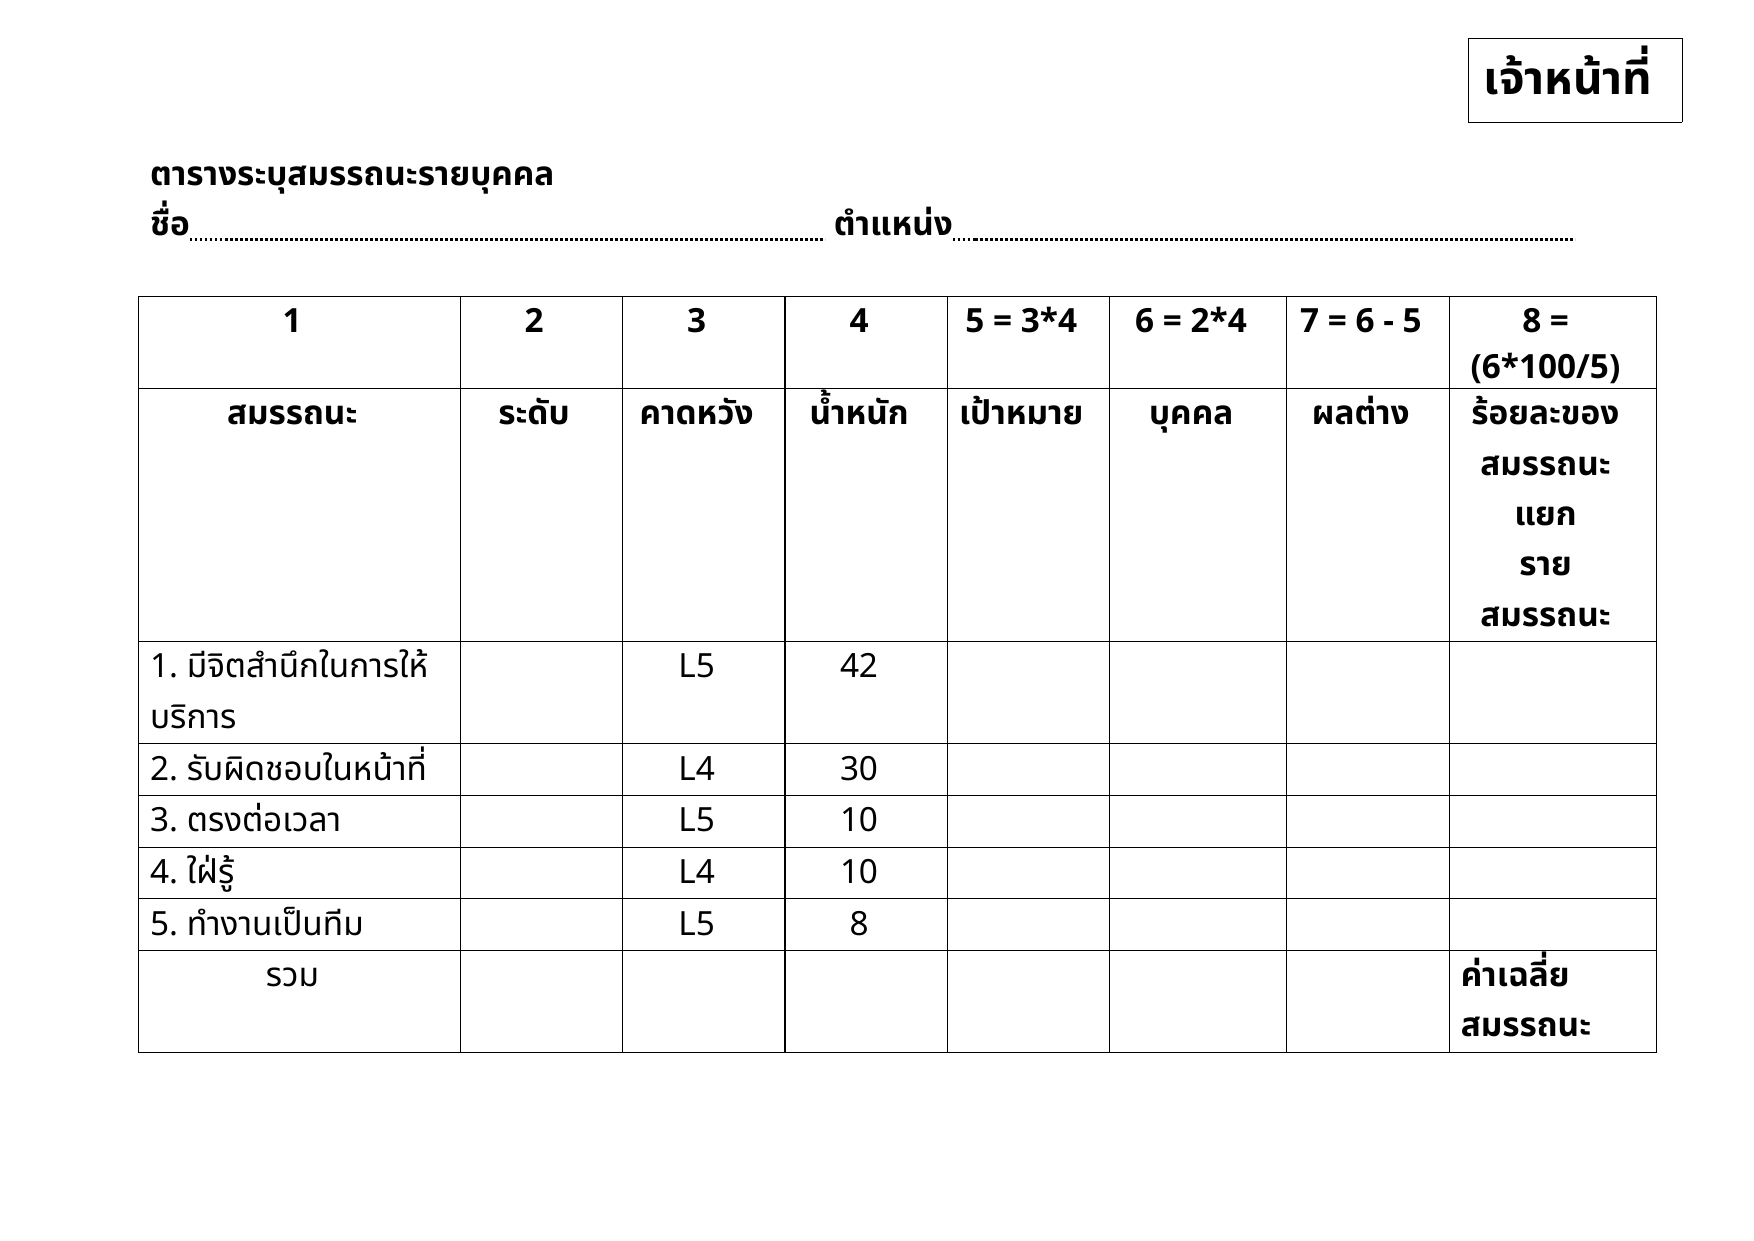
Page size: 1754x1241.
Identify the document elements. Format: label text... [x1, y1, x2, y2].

table_cell 10 [786, 848, 947, 898]
table_cell [948, 642, 1109, 743]
table_cell L5 [623, 899, 784, 950]
table_cell [461, 951, 622, 1052]
table_cell [1450, 899, 1656, 950]
table_cell [1287, 951, 1449, 1052]
table_cell [461, 796, 622, 847]
table_cell [1287, 899, 1449, 950]
table_cell [1287, 642, 1449, 743]
table_cell [1450, 642, 1656, 743]
table_cell [1110, 848, 1286, 898]
table_cell [948, 848, 1109, 898]
text ชื่อ ตำแหน่ง [150, 200, 1639, 251]
table_cell [1110, 951, 1286, 1052]
table_cell 30 [786, 744, 947, 795]
table_cell [948, 796, 1109, 847]
table_cell 4. ใฝ่รู้ [139, 848, 460, 898]
table_cell [948, 744, 1109, 795]
table_cell L5 [623, 796, 784, 847]
table_cell รวม [139, 951, 460, 1052]
table_cell [461, 899, 622, 950]
table_header 1 [139, 297, 460, 388]
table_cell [1450, 951, 1656, 1052]
table_cell [1110, 899, 1286, 950]
table_cell L5 [623, 642, 784, 743]
table_cell [461, 848, 622, 898]
table_header 4 [786, 297, 947, 388]
table_cell ระดับ [461, 389, 622, 641]
table_cell 3. ตรงต่อเวลา [139, 796, 460, 847]
table_header 2 [461, 297, 622, 388]
table_cell น้ำหนัก [786, 389, 947, 641]
table_cell [1110, 744, 1286, 795]
table_cell สมรรถนะ [139, 389, 460, 641]
table_cell 8 [786, 899, 947, 950]
table_cell 5. ทำงานเป็นทีม [139, 899, 460, 950]
table_cell [1287, 848, 1449, 898]
text ตารางระบุสมรรถนะรายบุคคล [150, 150, 1639, 200]
table_cell 10 [786, 796, 947, 847]
table_cell L4 [623, 848, 784, 898]
table_cell [1450, 796, 1656, 847]
table_cell 42 [786, 642, 947, 743]
table_cell บุคคล [1110, 389, 1286, 641]
table_cell [461, 642, 622, 743]
table_cell [948, 899, 1109, 950]
table_header 3 [623, 297, 784, 388]
table_cell 2. รับผิดชอบในหน้าที่ [139, 744, 460, 795]
table_cell [1110, 796, 1286, 847]
table_header 8 = (6*100/5) [1450, 297, 1656, 388]
table_cell [1450, 744, 1656, 795]
table_cell 1. มีจิตสำนึกในการให้บริการ [139, 642, 460, 743]
table_cell [461, 744, 622, 795]
table_cell เป้าหมาย [948, 389, 1109, 641]
table_cell L4 [623, 744, 784, 795]
table_cell [948, 951, 1109, 1052]
table_cell ร้อยละของสมรรถนะแยก รายสมรรถนะ [1450, 389, 1656, 641]
table_cell [786, 951, 947, 1052]
table_header 7 = 6 - 5 [1287, 297, 1449, 388]
table_header 6 = 2*4 [1110, 297, 1286, 388]
table_header 5 = 3*4 [948, 297, 1109, 388]
table_cell คาดหวัง [623, 389, 784, 641]
table_cell [1110, 642, 1286, 743]
table_cell ผลต่าง [1287, 389, 1449, 641]
table_cell [623, 951, 784, 1052]
table_cell [1287, 744, 1449, 795]
table_cell [1287, 796, 1449, 847]
table_cell [1450, 848, 1656, 898]
